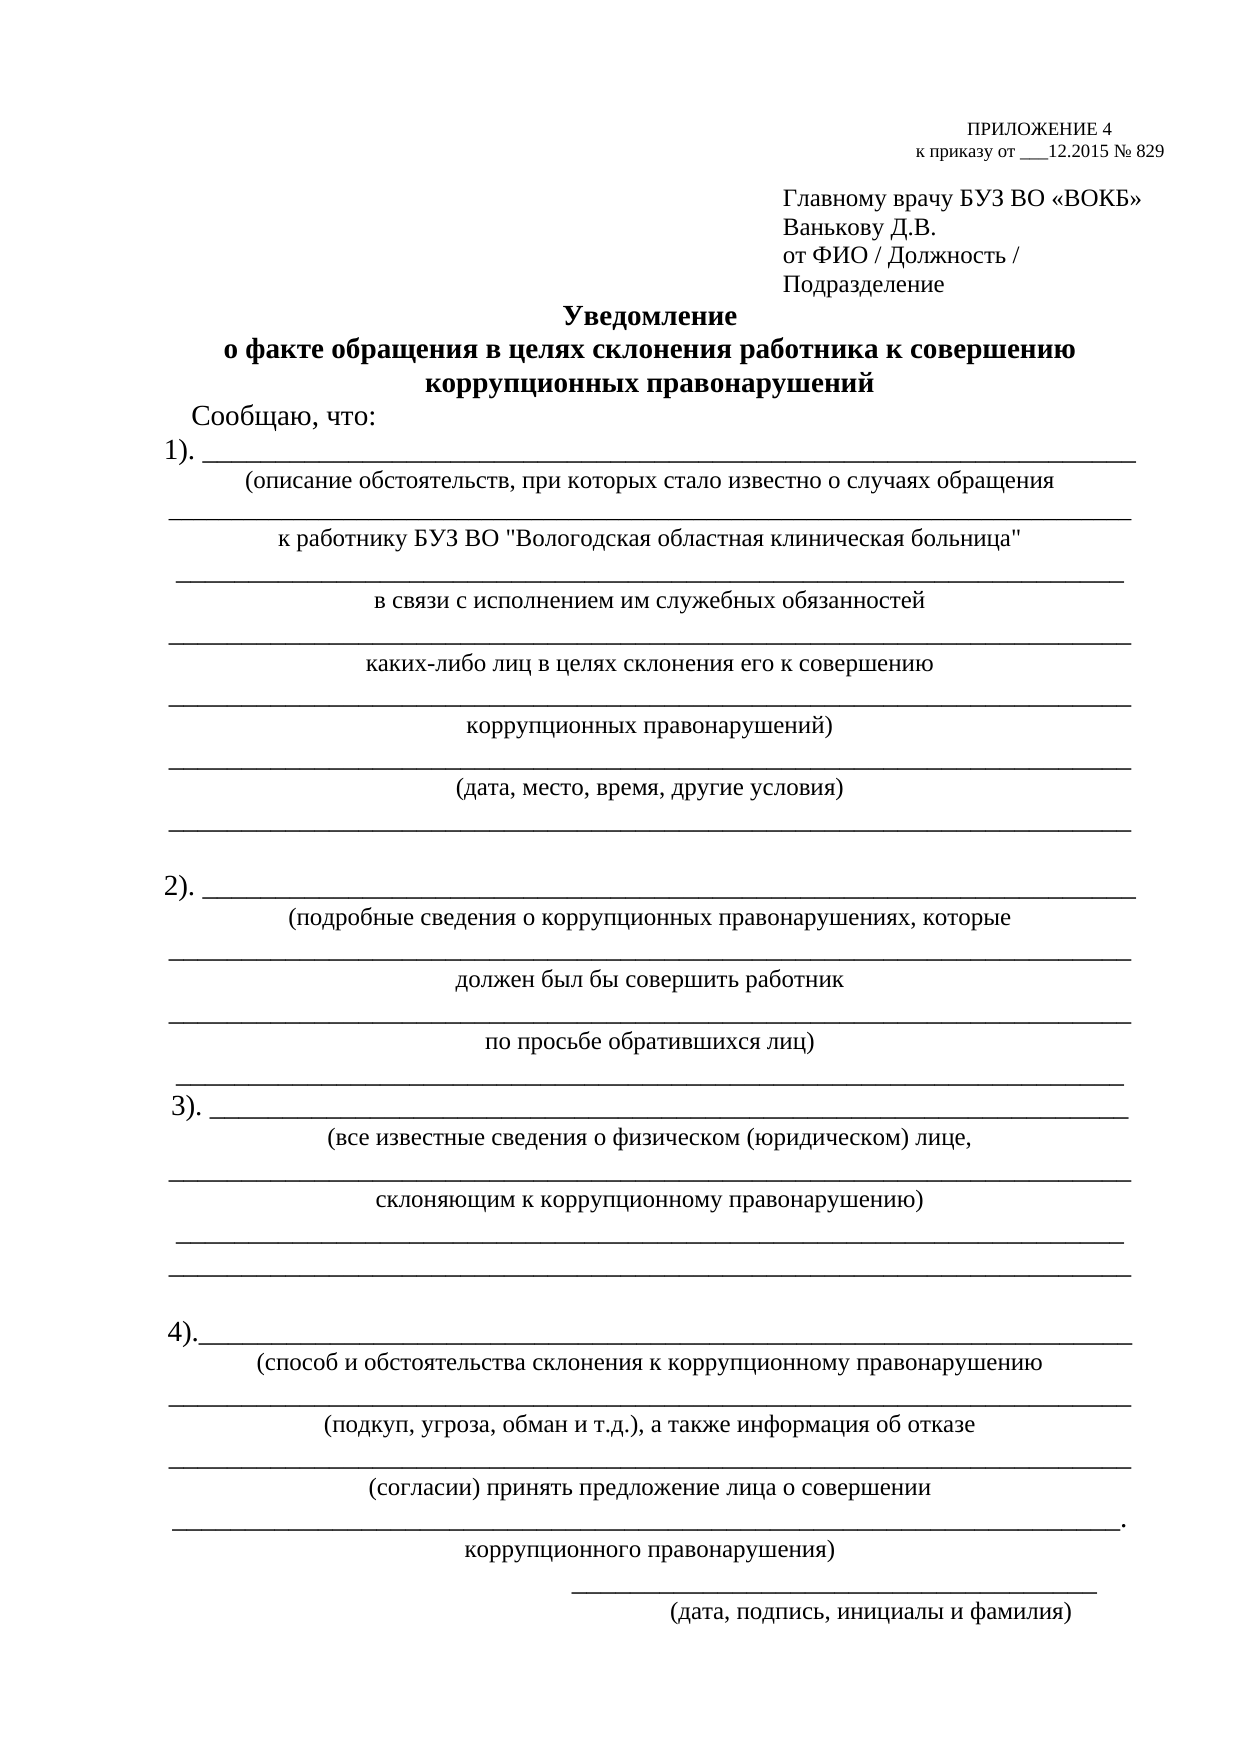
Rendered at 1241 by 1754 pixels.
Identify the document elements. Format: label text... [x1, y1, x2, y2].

text __________________________________________________________________ [118, 614, 1181, 648]
text каких-либо лиц в целях склонения его к совершению [118, 648, 1181, 676]
text о факте обращения в целях склонения работника к совершению коррупционных правонарушений [118, 331, 1181, 398]
text Приложение 4 [916, 118, 1181, 140]
text склоняющим к коррупционному правонарушению) [118, 1184, 1181, 1213]
text _________________________________________________________________. [118, 1501, 1181, 1534]
text (согласии) принять предложение лица о совершении [118, 1472, 1181, 1501]
text _________________________________________________________________ [118, 552, 1181, 585]
text __________________________________________________________________ [118, 1376, 1181, 1409]
text в связи с исполнением им служебных обязанностей [118, 585, 1181, 614]
text к приказу от ___12.2015 № 829 [916, 140, 1181, 161]
text (дата, подпись, инициалы и фамилия) [561, 1596, 1181, 1625]
text __________________________________________________________________ [118, 1247, 1181, 1280]
text __________________________________________________________________ [118, 993, 1181, 1026]
text __________________________________________________________________ [118, 930, 1181, 964]
text (подкуп, угроза, обман и т.д.), а также информация об отказе [118, 1409, 1181, 1438]
text __________________________________________________________________ [118, 676, 1181, 710]
text (все известные сведения о физическом (юридическом) лице, [118, 1122, 1181, 1151]
text к работнику БУЗ ВО "Вологодская областная клиническая больница" [118, 523, 1181, 552]
text коррупционных правонарушений) [118, 710, 1181, 739]
text _________________________________________________________________ [118, 1055, 1181, 1088]
text коррупционного правонарушения) [118, 1534, 1181, 1563]
text 1). ________________________________________________________________ [118, 432, 1181, 466]
text _____________________________________________________________________________ [118, 494, 1181, 523]
text Уведомление [118, 298, 1181, 331]
text __________________________________________________________________ [118, 1438, 1181, 1472]
text (описание обстоятельств, при которых стало известно о случаях обращения [118, 466, 1181, 494]
text ____________________________________ [487, 1563, 1181, 1596]
text от ФИО / Должность / Подразделение [783, 240, 1181, 298]
text (способ и обстоятельства склонения к коррупционному правонарушению [118, 1347, 1181, 1376]
text __________________________________________________________________ [118, 739, 1181, 772]
text Главному врачу БУЗ ВО «ВОКБ» [783, 183, 1181, 212]
text (дата, место, время, другие условия) [118, 772, 1181, 801]
text _________________________________________________________________ [118, 1213, 1181, 1247]
text по просьбе обратившихся лиц) [118, 1026, 1181, 1055]
text Сообщаю, что: [118, 398, 1181, 432]
text 3). _______________________________________________________________ [118, 1088, 1181, 1122]
text __________________________________________________________________ [118, 1151, 1181, 1184]
text __________________________________________________________________ [118, 801, 1181, 834]
text 4).________________________________________________________________ [118, 1314, 1181, 1347]
text 2). ________________________________________________________________ [118, 868, 1181, 902]
text должен был бы совершить работник [118, 964, 1181, 993]
text (подробные сведения о коррупционных правонарушениях, которые [118, 902, 1181, 930]
text Ванькову Д.В. [783, 212, 1181, 240]
